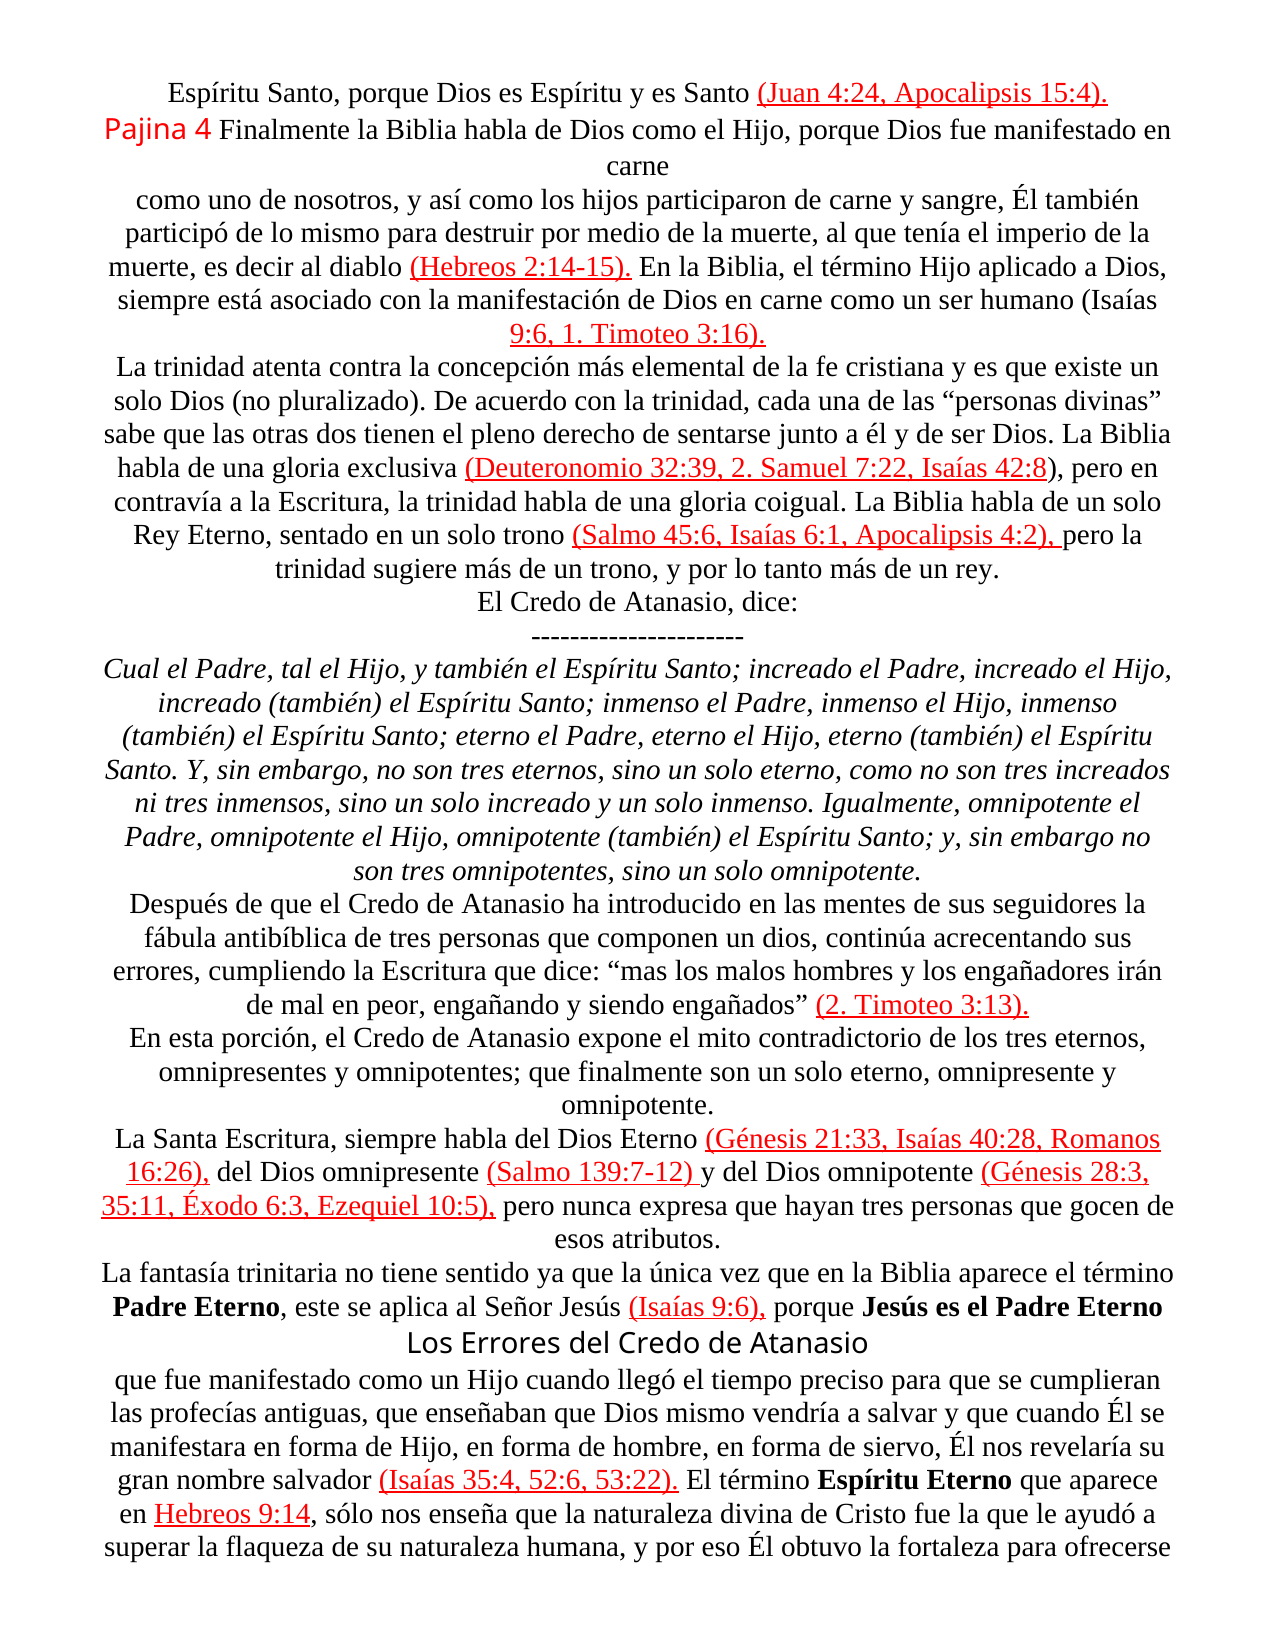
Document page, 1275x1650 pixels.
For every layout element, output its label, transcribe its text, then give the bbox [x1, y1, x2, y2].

text La fantasía trinitaria no tiene sentido ya que la única vez que en la Biblia aparece el término [75, 1255, 1200, 1289]
text participó de lo mismo para destruir por medio de la muerte, al que tenía el imperio de la [75, 215, 1200, 249]
text Padre, omnipotente el Hijo, omnipotente (también) el Espíritu Santo; y, sin embargo no [75, 819, 1200, 853]
text que fue manifestado como un Hijo cuando llegó el tiempo preciso para que se cumplieran [75, 1362, 1200, 1395]
text increado (también) el Espíritu Santo; inmenso el Padre, inmenso el Hijo, inmenso [75, 685, 1200, 718]
text sabe que las otras dos tienen el pleno derecho de sentarse junto a él y de ser Dios. La Biblia [75, 417, 1200, 450]
text Cual el Padre, tal el Hijo, y también el Espíritu Santo; increado el Padre, increado el Hijo, [75, 651, 1200, 685]
text siempre está asociado con la manifestación de Dios en carne como un ser humano (Isaías [75, 282, 1200, 316]
text Pajina 4 Finalmente la Biblia habla de Dios como el Hijo, porque Dios fue manifestado en carne [75, 108, 1200, 182]
text las profecías antiguas, que enseñaban que Dios mismo vendría a salvar y que cuando Él se [75, 1395, 1200, 1429]
text Rey Eterno, sentado en un solo trono (Salmo 45:6, Isaías 6:1, Apocalipsis 4:2), pero la [75, 517, 1200, 551]
text de mal en peor, engañando y siendo engañados” (2. Timoteo 3:13). [75, 987, 1200, 1020]
text contravía a la Escritura, la trinidad habla de una gloria coigual. La Biblia habla de un solo [75, 484, 1200, 517]
text omnipotente. [75, 1087, 1200, 1121]
text como uno de nosotros, y así como los hijos participaron de carne y sangre, Él también [75, 182, 1200, 215]
text La Santa Escritura, siempre habla del Dios Eterno (Génesis 21:33, Isaías 40:28, Romanos [75, 1121, 1200, 1154]
text Los Errores del Credo de Atanasio [75, 1322, 1200, 1362]
text El Credo de Atanasio, dice: [75, 584, 1200, 618]
text ni tres inmensos, sino un solo increado y un solo inmenso. Igualmente, omnipotente el [75, 786, 1200, 819]
text Después de que el Credo de Atanasio ha introducido en las mentes de sus seguidores la [75, 886, 1200, 920]
text superar la flaqueza de su naturaleza humana, y por eso Él obtuvo la fortaleza para ofrecerse [75, 1529, 1200, 1563]
text Santo. Y, sin embargo, no son tres eternos, sino un solo eterno, como no son tres increados [75, 752, 1200, 786]
text Padre Eterno, este se aplica al Señor Jesús (Isaías 9:6), porque Jesús es el Padre Eterno [75, 1289, 1200, 1322]
text solo Dios (no pluralizado). De acuerdo con la trinidad, cada una de las “personas divinas” [75, 383, 1200, 417]
text en Hebreos 9:14, sólo nos enseña que la naturaleza divina de Cristo fue la que le ayudó a [75, 1496, 1200, 1529]
text trinidad sugiere más de un trono, y por lo tanto más de un rey. [75, 551, 1200, 584]
text errores, cumpliendo la Escritura que dice: “mas los malos hombres y los engañadores irán [75, 953, 1200, 987]
text ---------------------- [75, 618, 1200, 651]
text 16:26), del Dios omnipresente (Salmo 139:7-12) y del Dios omnipotente (Génesis 28:3, [75, 1154, 1200, 1188]
text Espíritu Santo, porque Dios es Espíritu y es Santo (Juan 4:24, Apocalipsis 15:4). [75, 75, 1200, 108]
text esos atributos. [75, 1222, 1200, 1255]
text fábula antibíblica de tres personas que componen un dios, continúa acrecentando sus [75, 920, 1200, 953]
text gran nombre salvador (Isaías 35:4, 52:6, 53:22). El término Espíritu Eterno que aparece [75, 1462, 1200, 1496]
text 35:11, Éxodo 6:3, Ezequiel 10:5), pero nunca expresa que hayan tres personas que gocen de [75, 1188, 1200, 1222]
text son tres omnipotentes, sino un solo omnipotente. [75, 853, 1200, 886]
text omnipresentes y omnipotentes; que finalmente son un solo eterno, omnipresente y [75, 1054, 1200, 1087]
text manifestara en forma de Hijo, en forma de hombre, en forma de siervo, Él nos revelaría su [75, 1429, 1200, 1462]
text La trinidad atenta contra la concepción más elemental de la fe cristiana y es que existe un [75, 349, 1200, 383]
text (también) el Espíritu Santo; eterno el Padre, eterno el Hijo, eterno (también) el Espíritu [75, 718, 1200, 752]
text 9:6, 1. Timoteo 3:16). [75, 316, 1200, 349]
text muerte, es decir al diablo (Hebreos 2:14-15). En la Biblia, el término Hijo aplicado a Dios, [75, 249, 1200, 282]
text habla de una gloria exclusiva (Deuteronomio 32:39, 2. Samuel 7:22, Isaías 42:8), pero en [75, 450, 1200, 484]
text En esta porción, el Credo de Atanasio expone el mito contradictorio de los tres eternos, [75, 1020, 1200, 1054]
